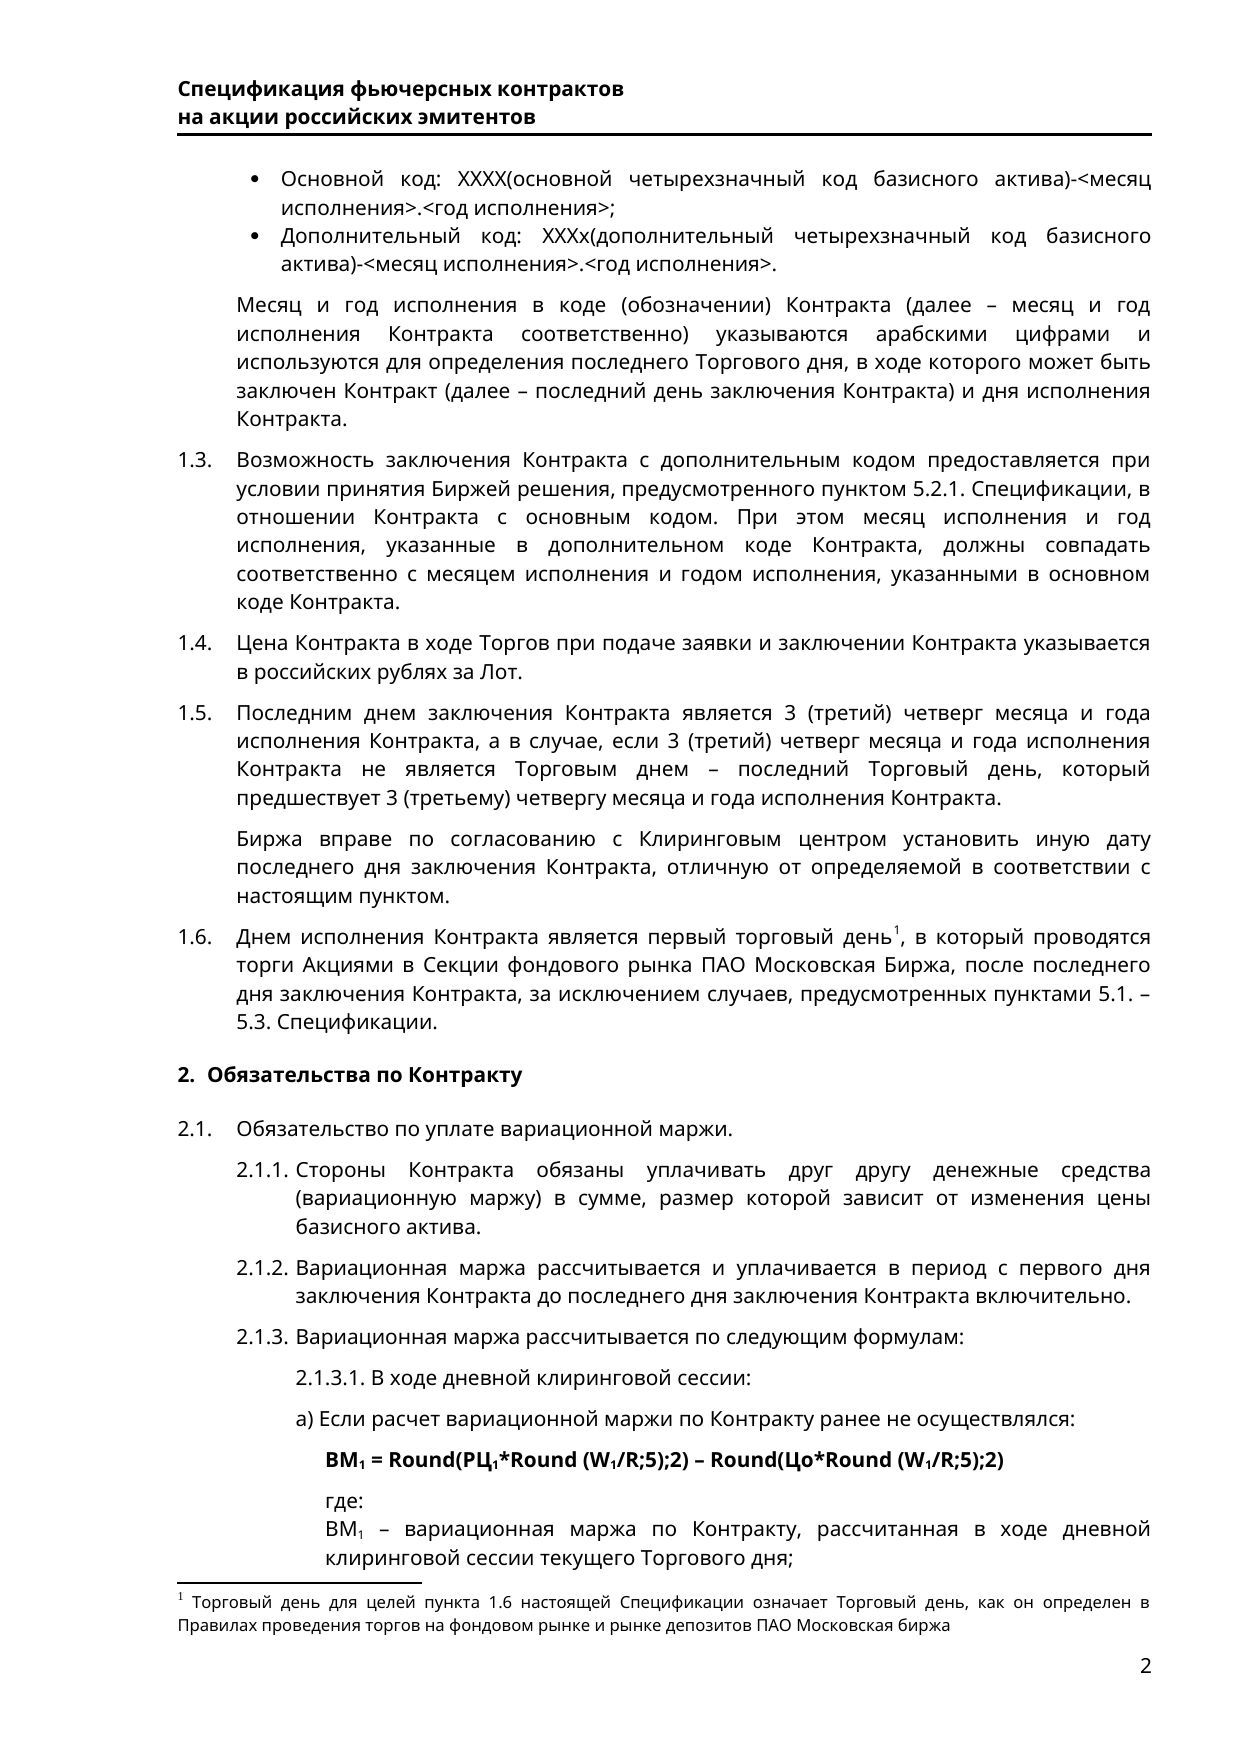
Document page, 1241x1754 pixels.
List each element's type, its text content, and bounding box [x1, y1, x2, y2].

text Вариационная маржа рассчитывается и уплачивается в период с первого дня заключения Контракта до последнего дня заключения Контракта включительно. [236, 1253, 1152, 1309]
text Основной код: XXXX(основной четырехзначный код базисного актива)-<месяц исполнения>.<год исполнения>; [251, 164, 1152, 221]
list Обязательство по уплате вариационной маржи. [177, 1114, 1152, 1142]
text где: [325, 1486, 1152, 1514]
list Обязательства по Контракту [177, 1061, 1146, 1089]
list Возможность заключения Контракта с дополнительным кодом предоставляется при условии принятия Биржей решения, предусмотренного пунктом 5.2.1. Спецификации, в отношении Контракта с основным кодом. При этом месяц исполнения и год исполнения, указанные в дополнительном коде Контракта, должны совпадать соответственно с месяцем исполнения и годом исполнения, указанными в основном коде Контракта. [177, 445, 1152, 616]
text Вариационная маржа рассчитывается по следующим формулам: [236, 1322, 1152, 1351]
list Биржа вправе по согласованию с Клиринговым центром установить иную дату последнего дня заключения Контракта, отличную от определяемой в соответствии с настоящим пунктом. [236, 824, 1152, 909]
text ВМ1 = Round(РЦ1*Round (W1/R;5);2) – Round(Цо*Round (W1/R;5);2) [325, 1445, 1152, 1473]
text Последним днем заключения Контракта является 3 (третий) четверг месяца и года исполнения Контракта, а в случае, если 3 (третий) четверг месяца и года исполнения Контракта не является Торговым днем – последний Торговый день, который предшествует 3 (третьему) четвергу месяца и года исполнения Контракта. [177, 698, 1152, 811]
list Месяц и год исполнения в коде (обозначении) Контракта (далее – месяц и год исполнения Контракта соответственно) указываются арабскими цифрами и используются для определения последнего Торгового дня, в ходе которого может быть заключен Контракт (далее – последний день заключения Контракта) и дня исполнения Контракта. [236, 291, 1152, 433]
list Днем исполнения Контракта является первый торговый день, в который проводятся торги Акциями в Секции фондового рынка ПАО Московская Биржа, после последнего дня заключения Контракта, за исключением случаев, предусмотренных пунктами 5.1. – 5.3. Спецификации. [177, 922, 1152, 1036]
list Цена Контракта в ходе Торгов при подаче заявки и заключении Контракта указывается в российских рублях за Лот. [177, 628, 1152, 685]
text a) Если расчет вариационной маржи по Контракту ранее не осуществлялся: [295, 1404, 1152, 1432]
text ВМ1 – вариационная маржа по Контракту, рассчитанная в ходе дневной клиринговой сессии текущего Торгового дня; [325, 1514, 1152, 1571]
text Стороны Контракта обязаны уплачивать друг другу денежные средства (вариационную маржу) в сумме, размер которой зависит от изменения цены базисного актива. [236, 1155, 1152, 1240]
text 2.1.3.1. В ходе дневной клиринговой сессии: [295, 1363, 1152, 1391]
text Дополнительный код: XXXx(дополнительный четырехзначный код базисного актива)-<месяц исполнения>.<год исполнения>. [251, 221, 1152, 278]
